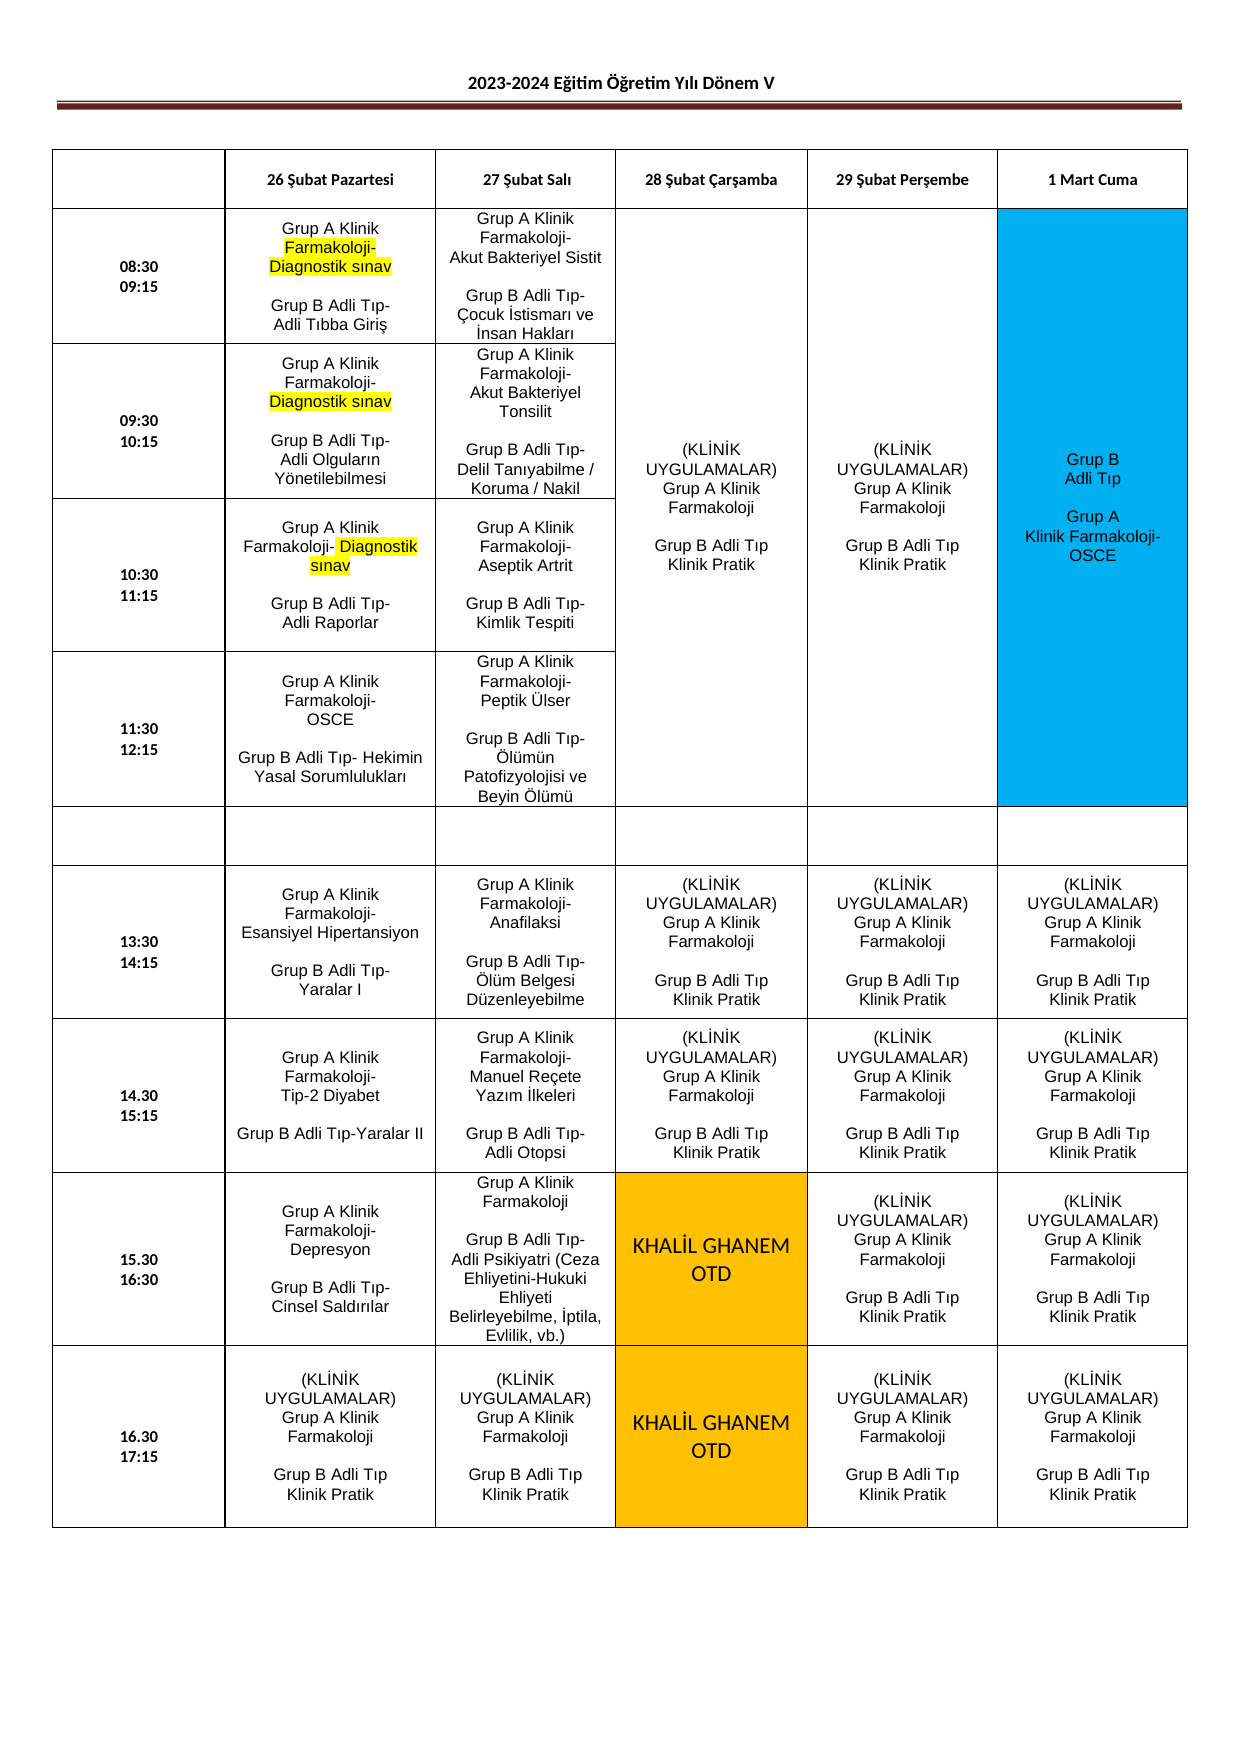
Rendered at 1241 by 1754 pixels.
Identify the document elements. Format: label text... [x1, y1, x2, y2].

table_cell 09:30 10:15 [53, 344, 224, 498]
table_cell Grup A Klinik Farmakoloji- Esansiyel Hipertansiyon Grup B Adli Tıp- Yaralar I [226, 866, 435, 1018]
table_cell (KLİNİK UYGULAMALAR) Grup A Klinik Farmakoloji Grup B Adli Tıp Klinik Pratik [808, 209, 997, 806]
table_cell Grup A Klinik Farmakoloji- Depresyon Grup B Adli Tıp- Cinsel Saldırılar [226, 1173, 435, 1345]
table_cell [808, 807, 997, 864]
table_cell Grup A Klinik Farmakoloji- OSCE Grup B Adli Tıp- Hekimin Yasal Sorumlulukları [226, 652, 435, 806]
table_cell Grup A Klinik Farmakoloji- Aseptik Artrit Grup B Adli Tıp- Kimlik Tespiti [436, 499, 615, 651]
table_header 28 Şubat Çarşamba [616, 150, 807, 208]
table_cell Grup B Adli Tıp Grup A Klinik Farmakoloji- OSCE [998, 209, 1187, 806]
table_cell (KLİNİK UYGULAMALAR) Grup A Klinik Farmakoloji Grup B Adli Tıp Klinik Pratik [998, 1173, 1187, 1345]
table_header 1 Mart Cuma [998, 150, 1187, 208]
table_cell Grup A Klinik Farmakoloji- Tip-2 Diyabet Grup B Adli Tıp-Yaralar II [226, 1019, 435, 1172]
table_cell Grup A Klinik Farmakoloji- Akut Bakteriyel Tonsilit Grup B Adli Tıp- Delil Tanıyabilme / Koruma / Nakil [436, 344, 615, 498]
table_cell (KLİNİK UYGULAMALAR) Grup A Klinik Farmakoloji Grup B Adli Tıp Klinik Pratik [998, 1019, 1187, 1172]
table_cell (KLİNİK UYGULAMALAR) Grup A Klinik Farmakoloji Grup B Adli Tıp Klinik Pratik [808, 1346, 997, 1527]
table_header 29 Şubat Perşembe [808, 150, 997, 208]
table_cell (KLİNİK UYGULAMALAR) Grup A Klinik Farmakoloji Grup B Adli Tıp Klinik Pratik [808, 866, 997, 1018]
table_cell (KLİNİK UYGULAMALAR) Grup A Klinik Farmakoloji Grup B Adli Tıp Klinik Pratik [616, 866, 807, 1018]
table_header 26 Şubat Pazartesi [226, 150, 435, 208]
table_cell 10:30 11:15 [53, 499, 224, 651]
table_cell [998, 807, 1187, 864]
table_cell (KLİNİK UYGULAMALAR) Grup A Klinik Farmakoloji Grup B Adli Tıp Klinik Pratik [436, 1346, 615, 1527]
table_cell (KLİNİK UYGULAMALAR) Grup A Klinik Farmakoloji Grup B Adli Tıp Klinik Pratik [998, 1346, 1187, 1527]
table_cell (KLİNİK UYGULAMALAR) Grup A Klinik Farmakoloji Grup B Adli Tıp Klinik Pratik [226, 1346, 435, 1527]
table_cell Grup A Klinik Farmakoloji- Diagnostik sınav Grup B Adli Tıp- Adli Raporlar [226, 499, 435, 651]
table_cell Grup A Klinik Farmakoloji- Diagnostik sınav Grup B Adli Tıp- Adli Tıbba Giriş [226, 209, 435, 343]
table_cell (KLİNİK UYGULAMALAR) Grup A Klinik Farmakoloji Grup B Adli Tıp Klinik Pratik [808, 1173, 997, 1345]
table_cell (KLİNİK UYGULAMALAR) Grup A Klinik Farmakoloji Grup B Adli Tıp Klinik Pratik [616, 1019, 807, 1172]
table_cell 15.30 16:30 [53, 1173, 224, 1345]
table_cell KHALİL GHANEM OTD [616, 1346, 807, 1527]
table_cell 13:30 14:15 [53, 866, 224, 1018]
table_cell [226, 807, 435, 864]
table_cell Grup A Klinik Farmakoloji- Anafilaksi Grup B Adli Tıp- Ölüm Belgesi Düzenleyebilme [436, 866, 615, 1018]
table_cell (KLİNİK UYGULAMALAR) Grup A Klinik Farmakoloji Grup B Adli Tıp Klinik Pratik [616, 209, 807, 806]
table_cell [436, 807, 615, 864]
table_cell (KLİNİK UYGULAMALAR) Grup A Klinik Farmakoloji Grup B Adli Tıp Klinik Pratik [808, 1019, 997, 1172]
table_cell Grup A Klinik Farmakoloji- Manuel Reçete Yazım İlkeleri Grup B Adli Tıp- Adli Otopsi [436, 1019, 615, 1172]
table_cell Grup A Klinik Farmakoloji- Akut Bakteriyel Sistit Grup B Adli Tıp- Çocuk İstismarı ve İnsan Hakları [436, 209, 615, 343]
table_cell [616, 807, 807, 864]
table_cell 08:30 09:15 [53, 209, 224, 343]
table_cell Grup A Klinik Farmakoloji Grup B Adli Tıp- Adli Psikiyatri (Ceza Ehliyetini-Hukuki Ehliyeti Belirleyebilme, İptila, Evlilik, vb.) [436, 1173, 615, 1345]
table_cell Grup A Klinik Farmakoloji- Diagnostik sınav Grup B Adli Tıp- Adli Olguların Yönetilebilmesi [226, 344, 435, 498]
table_header 27 Şubat Salı [436, 150, 615, 208]
table_cell Grup A Klinik Farmakoloji- Peptik Ülser Grup B Adli Tıp- Ölümün Patofizyolojisi ve Beyin Ölümü [436, 652, 615, 806]
table_cell 16.30 17:15 [53, 1346, 224, 1527]
table_cell 14.30 15:15 [53, 1019, 224, 1172]
table_cell (KLİNİK UYGULAMALAR) Grup A Klinik Farmakoloji Grup B Adli Tıp Klinik Pratik [998, 866, 1187, 1018]
table_header [53, 150, 224, 208]
table_cell KHALİL GHANEM OTD [616, 1173, 807, 1345]
table_cell [53, 807, 224, 864]
table_cell 11:30 12:15 [53, 652, 224, 806]
